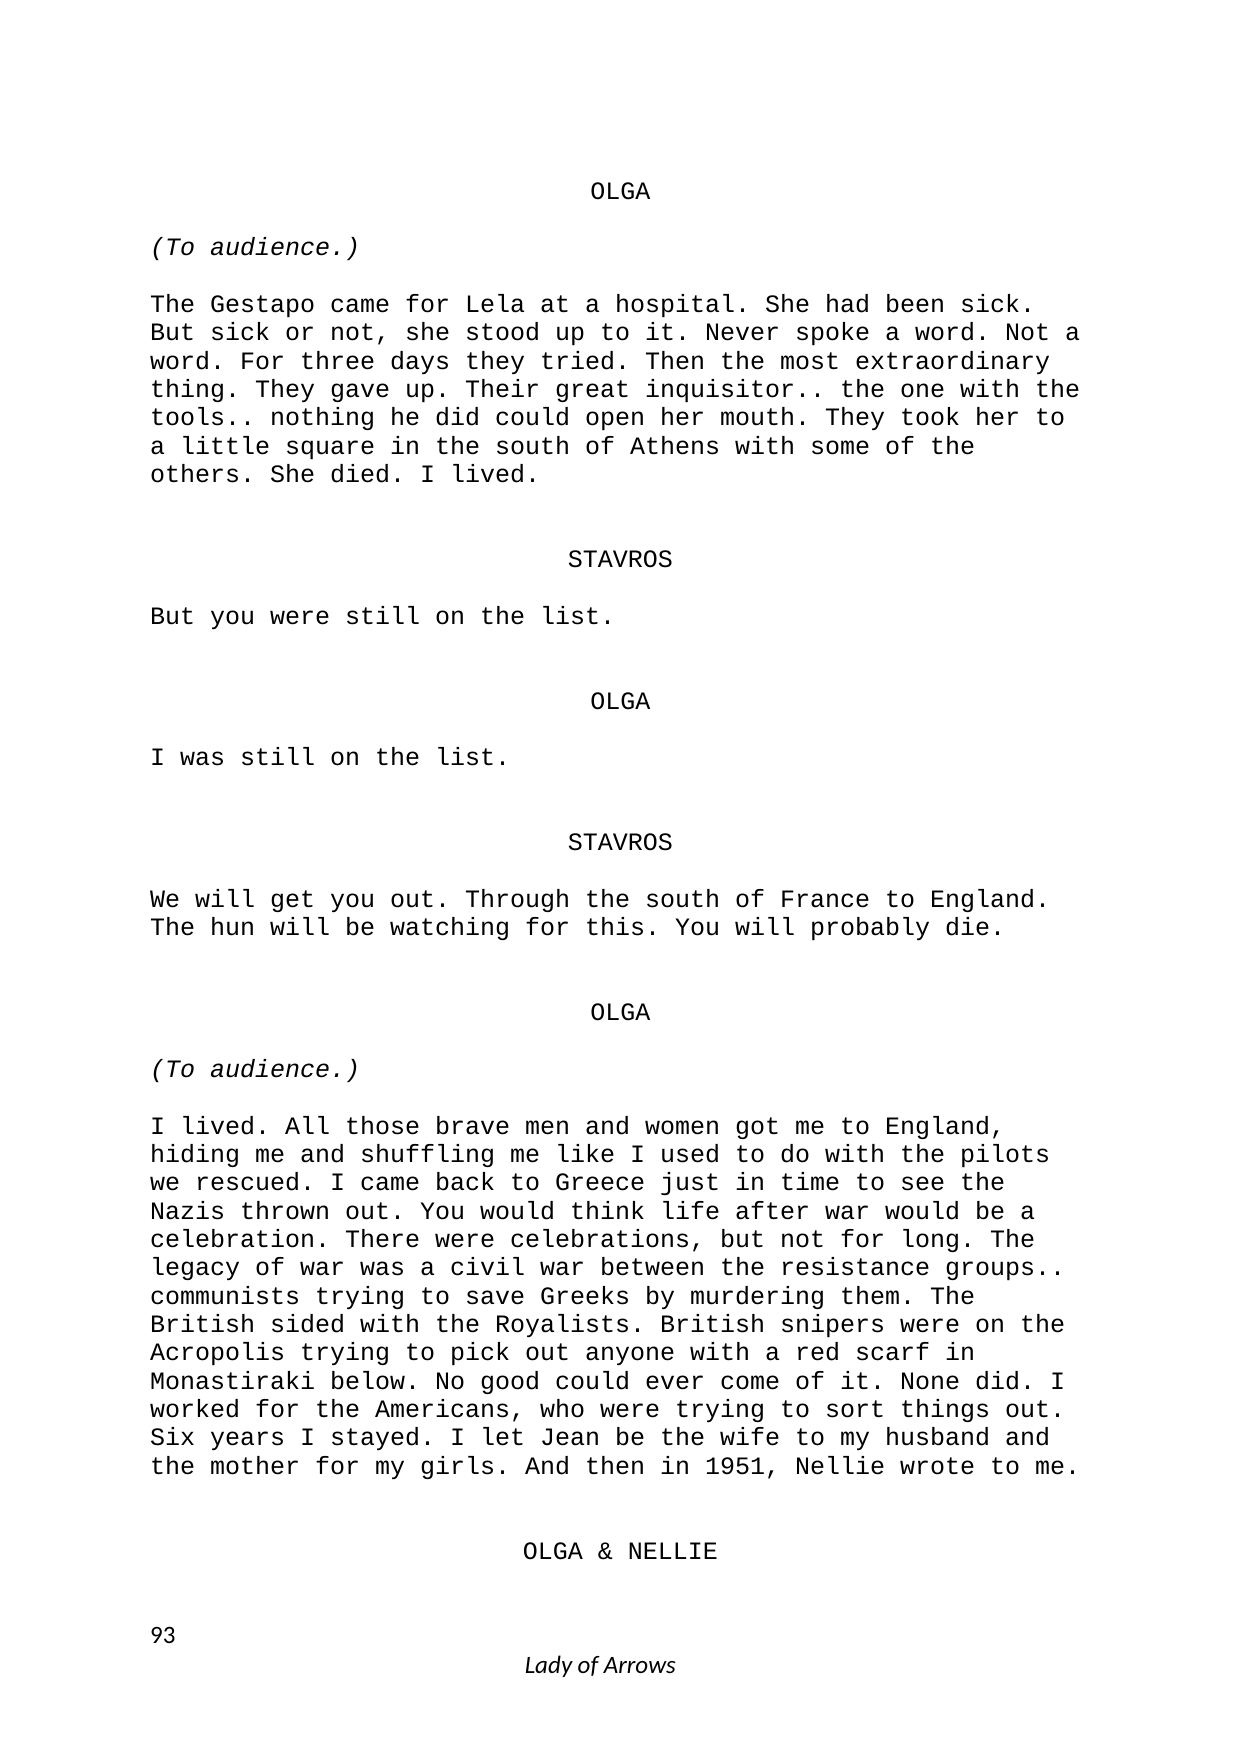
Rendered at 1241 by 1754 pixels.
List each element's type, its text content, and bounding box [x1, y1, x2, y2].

text (To audience.) [150, 235, 1090, 263]
text I lived. All those brave men and women got me to England, hiding me and shuffling me like I used to do with the pilots we rescued. I came back to Greece just in time to see the Nazis thrown out. You would think life after war would be a celebration. There were celebrations, but not for long. The legacy of war was a civil war between the resistance groups.. communists trying to save Greeks by murdering them. The British sided with the Royalists. British snipers were on the Acropolis trying to pick out anyone with a red scarf in Monastiraki below. No good could ever come of it. None did. I worked for the Americans, who were trying to sort things out. Six years I stayed. I let Jean be the wife to my husband and the mother for my girls. And then in 1951, Nellie wrote to me. [150, 1113, 1090, 1482]
text OLGA & NELLIE [150, 1538, 1090, 1567]
text STAVROS [150, 547, 1090, 575]
text I was still on the list. [150, 745, 1090, 773]
text STAVROS [150, 830, 1090, 858]
text OLGA [150, 1000, 1090, 1028]
text But you were still on the list. [150, 603, 1090, 632]
text OLGA [150, 178, 1090, 207]
text OLGA [150, 688, 1090, 717]
text The Gestapo came for Lela at a hospital. She had been sick. But sick or not, she stood up to it. Never spoke a word. Not a word. For three days they tried. Then the most extraordinary thing. They gave up. Their great inquisitor.. the one with the tools.. nothing he did could open her mouth. They took her to a little square in the south of Athens with some of the others. She died. I lived. [150, 292, 1090, 490]
text (To audience.) [150, 1057, 1090, 1085]
text We will get you out. Through the south of France to England. The hun will be watching for this. You will probably die. [150, 887, 1090, 943]
